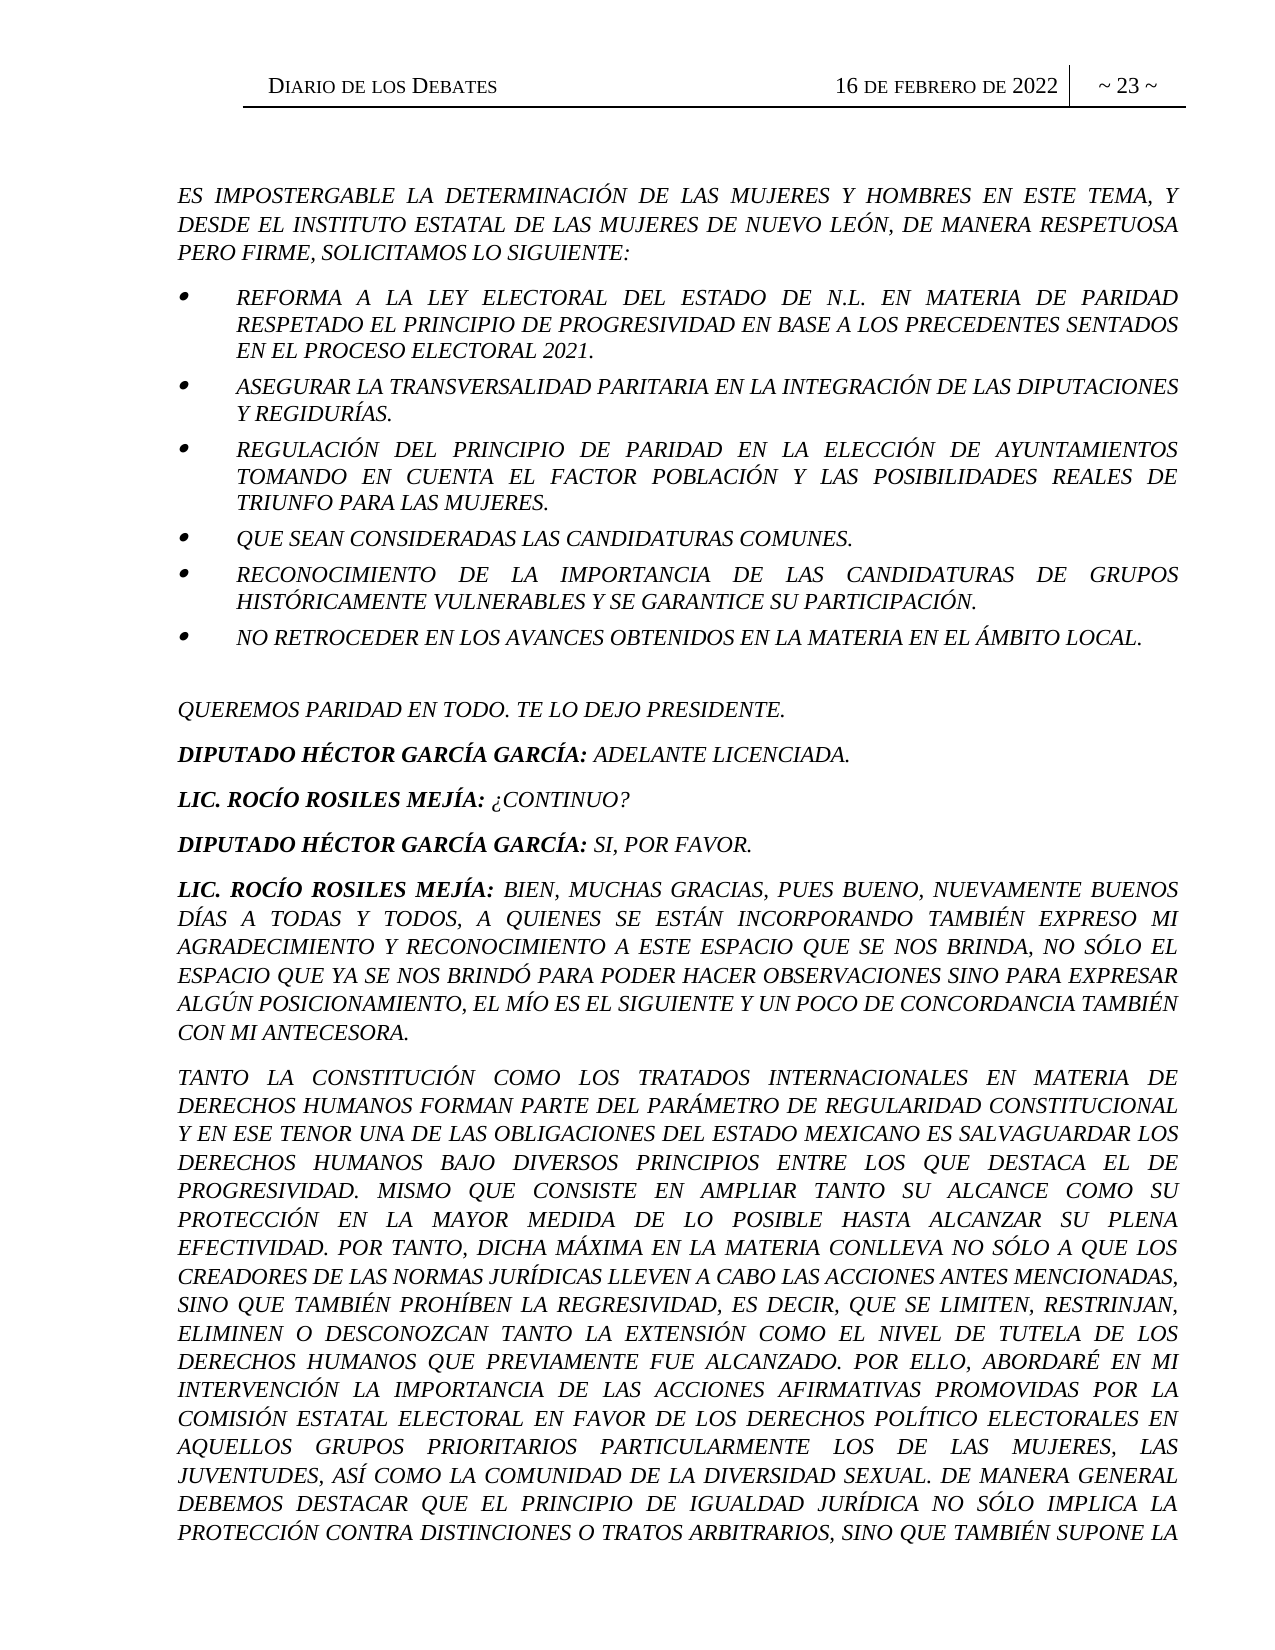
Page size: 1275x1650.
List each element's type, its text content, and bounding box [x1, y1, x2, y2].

text DIPUTADO HÉCTOR GARCÍA GARCÍA: ADELANTE LICENCIADA. [177, 741, 1181, 767]
text DIPUTADO HÉCTOR GARCÍA GARCÍA: SI, POR FAVOR. [177, 831, 1181, 858]
list ASEGURAR LA TRANSVERSALIDAD PARITARIA EN LA INTEGRACIÓN DE LAS DIPUTACIONES Y REGIDURÍAS. [177, 373, 1181, 426]
text LIC. ROCÍO ROSILES MEJÍA: BIEN, MUCHAS GRACIAS, PUES BUENO, NUEVAMENTE BUENOS DÍAS A TODAS Y TODOS, A QUIENES SE ESTÁN INCORPORANDO TAMBIÉN EXPRESO MI AGRADECIMIENTO Y RECONOCIMIENTO A ESTE ESPACIO QUE SE NOS BRINDA, NO SÓLO EL ESPACIO QUE YA SE NOS BRINDÓ PARA PODER HACER OBSERVACIONES SINO PARA EXPRESAR ALGÚN POSICIONAMIENTO, EL MÍO ES EL SIGUIENTE Y UN POCO DE CONCORDANCIA TAMBIÉN CON MI ANTECESORA. [177, 876, 1181, 1045]
list QUE SEAN CONSIDERADAS LAS CANDIDATURAS COMUNES. [177, 525, 1181, 552]
list NO RETROCEDER EN LOS AVANCES OBTENIDOS EN LA MATERIA EN EL ÁMBITO LOCAL. [177, 624, 1181, 651]
text QUEREMOS PARIDAD EN TODO. TE LO DEJO PRESIDENTE. [177, 696, 1181, 722]
text LIC. ROCÍO ROSILES MEJÍA: ¿CONTINUO? [177, 786, 1181, 812]
list REFORMA A LA LEY ELECTORAL DEL ESTADO DE N.L. EN MATERIA DE PARIDAD RESPETADO EL PRINCIPIO DE PROGRESIVIDAD EN BASE A LOS PRECEDENTES SENTADOS EN EL PROCESO ELECTORAL 2021. [177, 284, 1181, 364]
list RECONOCIMIENTO DE LA IMPORTANCIA DE LAS CANDIDATURAS DE GRUPOS HISTÓRICAMENTE VULNERABLES Y SE GARANTICE SU PARTICIPACIÓN. [177, 561, 1181, 614]
text ES IMPOSTERGABLE LA DETERMINACIÓN DE LAS MUJERES Y HOMBRES EN ESTE TEMA, Y DESDE EL INSTITUTO ESTATAL DE LAS MUJERES DE NUEVO LEÓN, DE MANERA RESPETUOSA PERO FIRME, SOLICITAMOS LO SIGUIENTE: [177, 182, 1181, 265]
list REGULACIÓN DEL PRINCIPIO DE PARIDAD EN LA ELECCIÓN DE AYUNTAMIENTOS TOMANDO EN CUENTA EL FACTOR POBLACIÓN Y LAS POSIBILIDADES REALES DE TRIUNFO PARA LAS MUJERES. [177, 436, 1181, 515]
